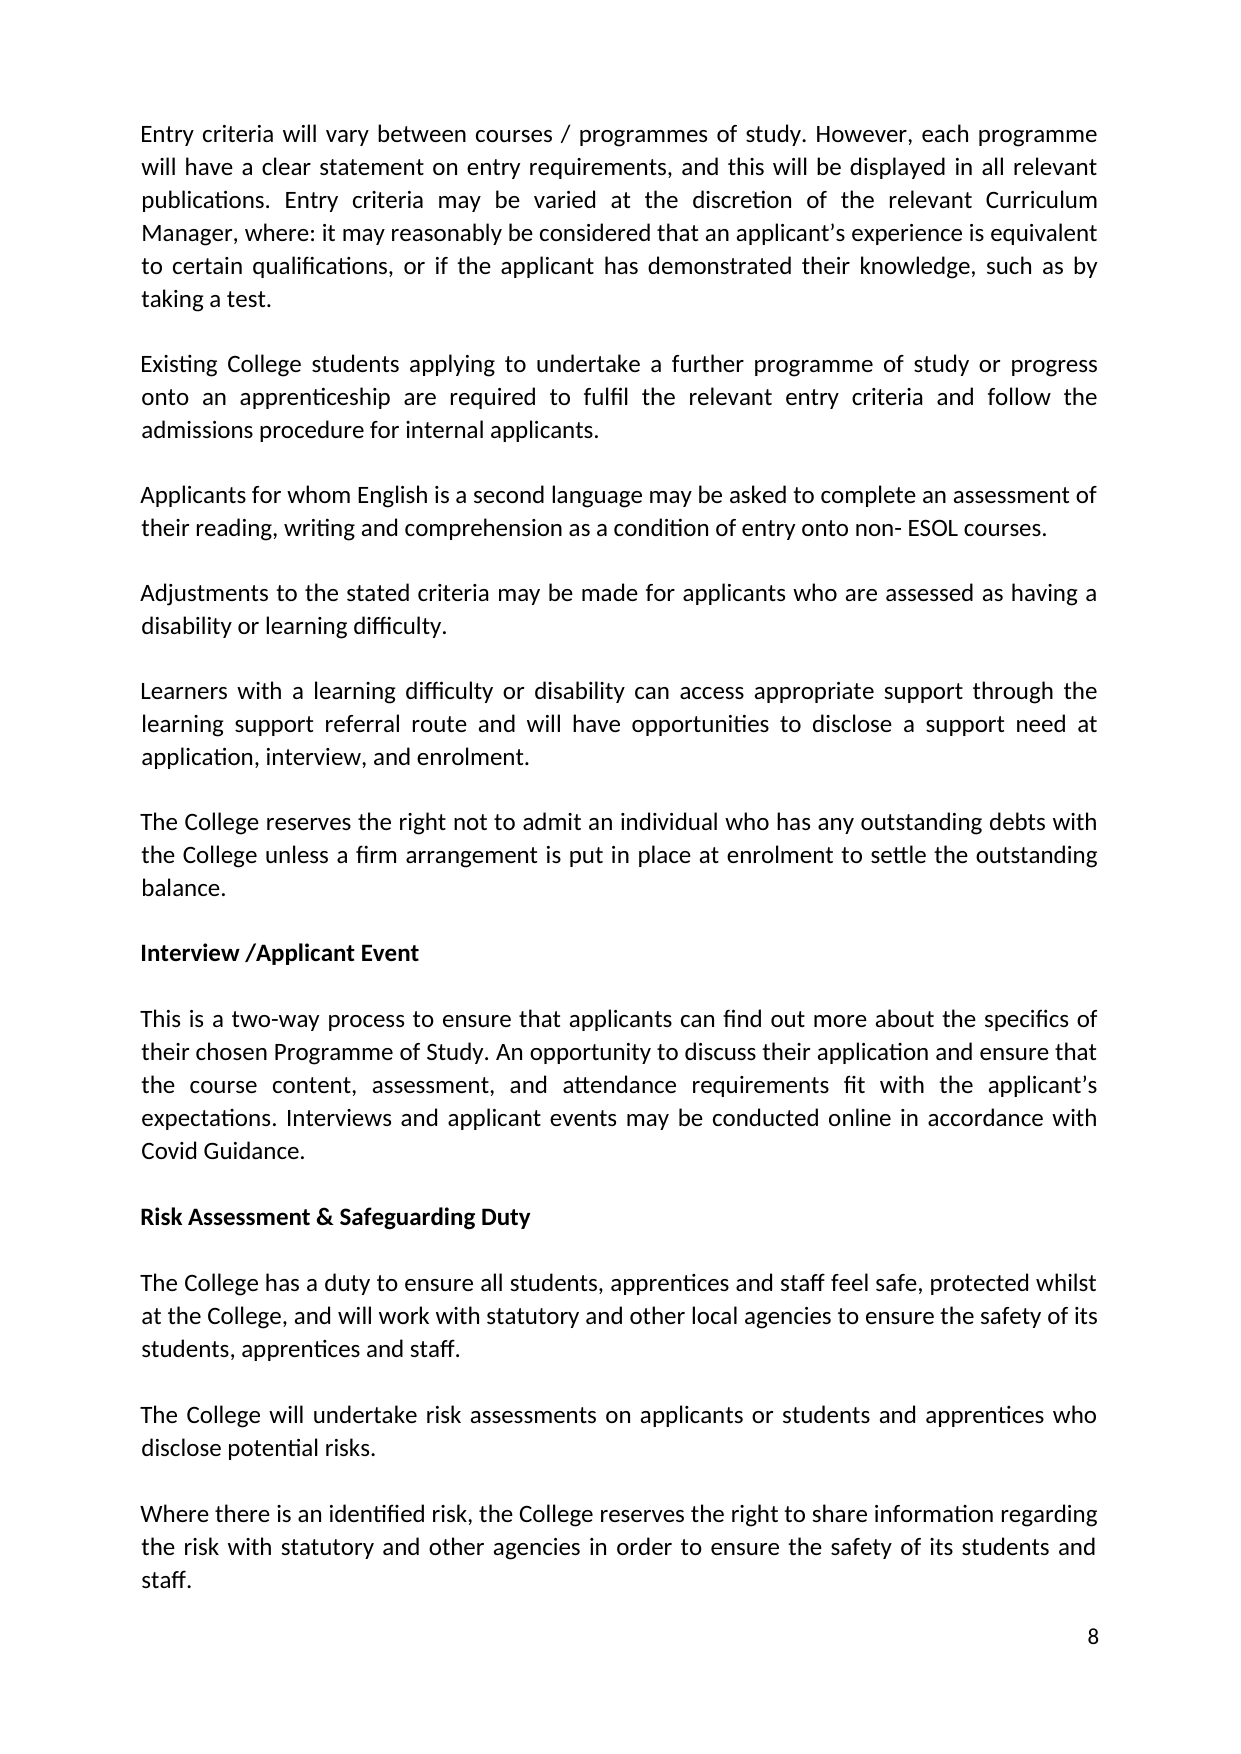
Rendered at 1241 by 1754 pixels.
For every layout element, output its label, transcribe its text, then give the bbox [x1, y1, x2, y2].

text Where there is an identified risk, the College reserves the right to share information regarding the risk with statutory and other agencies in order to ensure the safety of its students and staff. [140, 1498, 1099, 1595]
text The College has a duty to ensure all students, apprentices and staff feel safe, protected whilst at the College, and will work with statutory and other local agencies to ensure the safety of its students, apprentices and staff. [140, 1267, 1099, 1364]
text Existing College students applying to undertake a further programme of study or progress onto an apprenticeship are required to fulfil the relevant entry criteria and follow the admissions procedure for internal applicants. [140, 348, 1099, 444]
text This is a two-way process to ensure that applicants can find out more about the specifics of their chosen Programme of Study. An opportunity to discuss their application and ensure that the course content, assessment, and attendance requirements fit with the applicant’s expectations. Interviews and applicant events may be conducted online in accordance with Covid Guidance. [140, 1003, 1099, 1166]
text Learners with a learning difficulty or disability can access appropriate support through the learning support referral route and will have opportunities to disclose a support need at application, interview, and enrolment. [140, 675, 1099, 771]
text Applicants for whom English is a second language may be asked to complete an assessment of their reading, writing and comprehension as a condition of entry onto non- ESOL courses. [140, 479, 1099, 543]
text The College reserves the right not to admit an individual who has any outstanding debts with the College unless a firm arrangement is put in place at enrolment to settle the outstanding balance. [140, 806, 1099, 903]
text Adjustments to the stated criteria may be made for applicants who are assessed as having a disability or learning difficulty. [140, 577, 1099, 641]
text Entry criteria will vary between courses / programmes of study. However, each programme will have a clear statement on entry requirements, and this will be displayed in all relevant publications. Entry criteria may be varied at the discretion of the relevant Curriculum Manager, where: it may reasonably be considered that an applicant’s experience is equivalent to certain qualifications, or if the applicant has demonstrated their knowledge, such as by taking a test. [140, 118, 1099, 313]
subtitle Risk Assessment & Safeguarding Duty [140, 1202, 1098, 1232]
text The College will undertake risk assessments on applicants or students and apprentices who disclose potential risks. [140, 1399, 1099, 1463]
subtitle Interview /Applicant Event [140, 937, 1098, 968]
